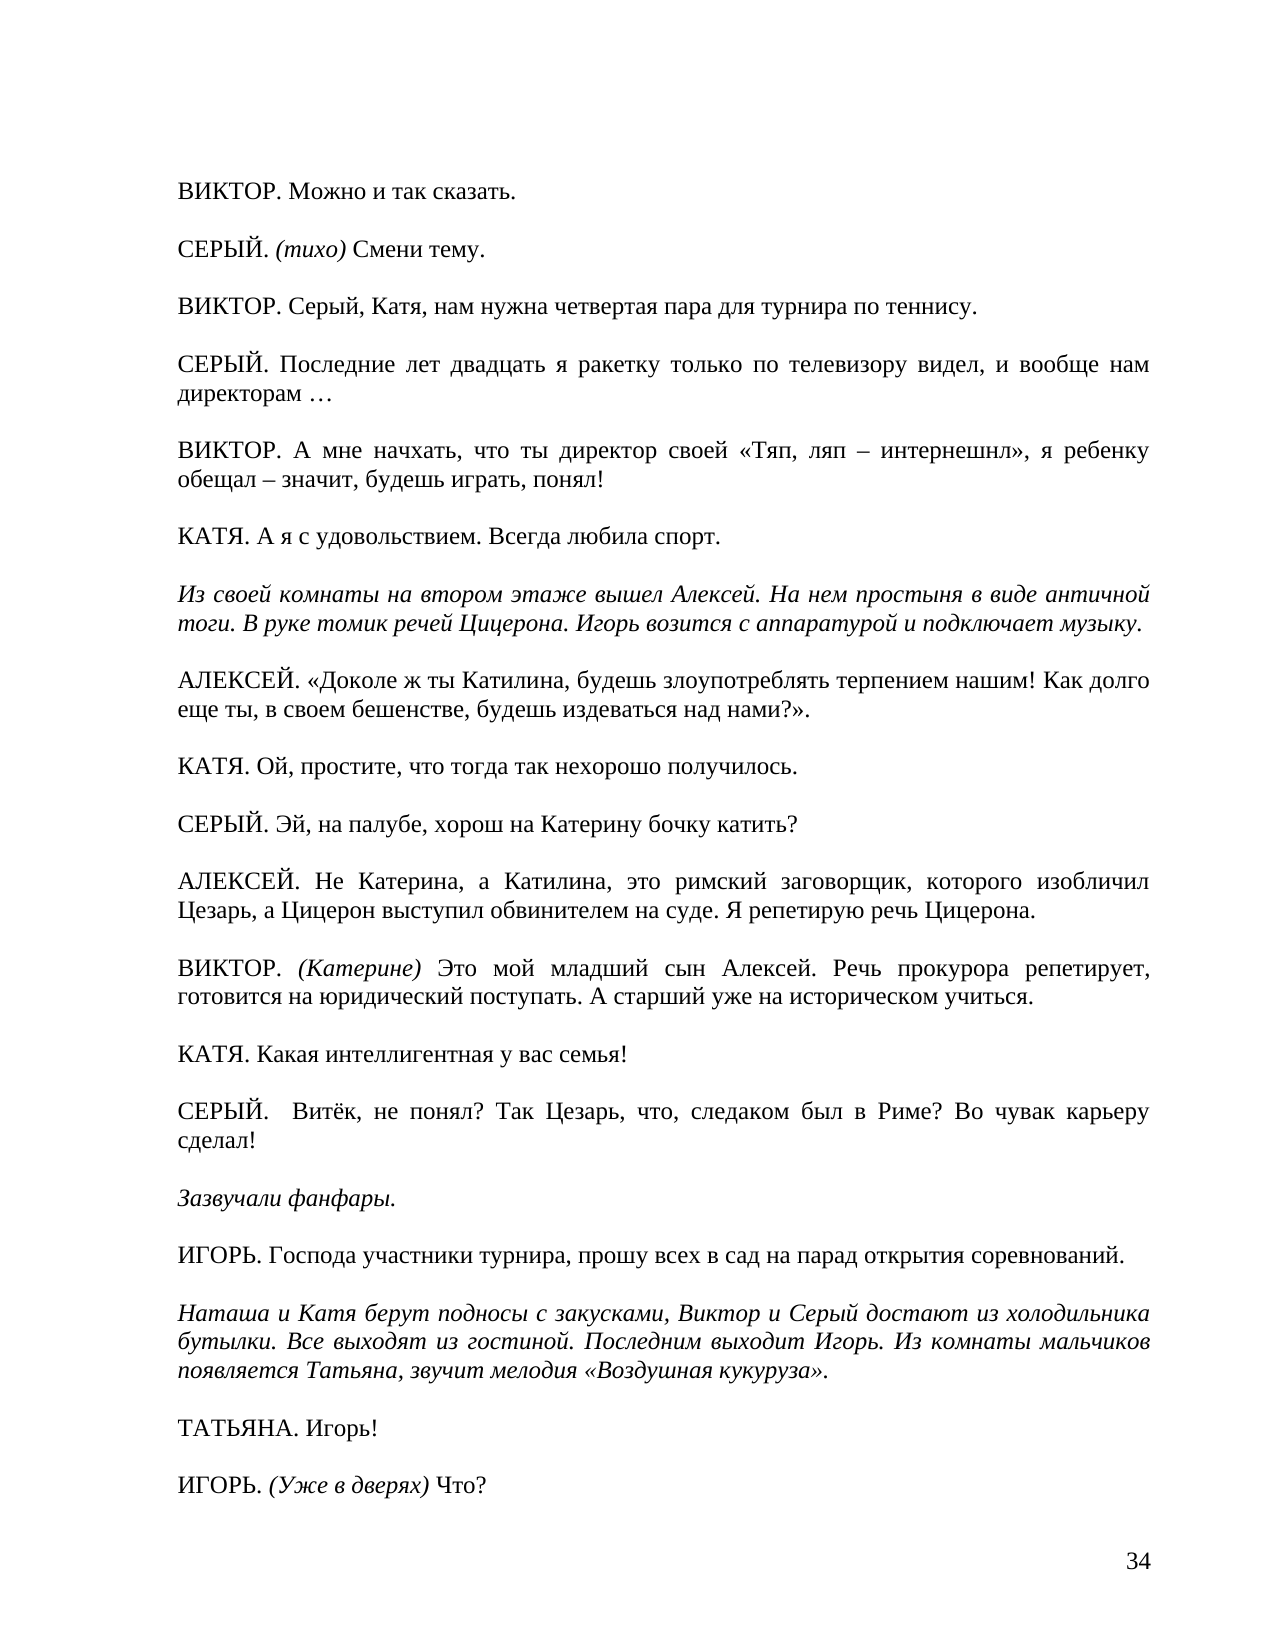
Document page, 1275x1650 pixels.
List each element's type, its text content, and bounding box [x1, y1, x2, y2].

text Зазвучали фанфары. [177, 1183, 1151, 1211]
text КАТЯ. Какая интеллигентная у вас семья! [177, 1039, 1151, 1068]
text Из своей комнаты на втором этаже вышел Алексей. На нем простыня в виде античной тоги. В руке томик речей Цицерона. Игорь возится с аппаратурой и подключает музыку. [177, 579, 1151, 636]
text КАТЯ. Ой, простите, что тогда так нехорошо получилось. [177, 751, 1151, 780]
text СЕРЫЙ. Эй, на палубе, хорош на Катерину бочку катить? [177, 809, 1151, 838]
text СЕРЫЙ. (тихо) Смени тему. [177, 234, 1151, 263]
text ТАТЬЯНА. Игорь! [177, 1413, 1151, 1441]
text СЕРЫЙ. Последние лет двадцать я ракетку только по телевизору видел, и вообще нам директорам … [177, 349, 1151, 406]
text Наташа и Катя берут подносы с закусками, Виктор и Серый достают из холодильника бутылки. Все выходят из гостиной. Последним выходит Игорь. Из комнаты мальчиков появляется Татьяна, звучит мелодия «Воздушная кукуруза». [177, 1298, 1151, 1384]
text ИГОРЬ. Господа участники турнира, прошу всех в сад на парад открытия соревнований. [177, 1240, 1151, 1269]
text ВИКТОР. Можно и так сказать. [177, 176, 1151, 205]
text ИГОРЬ. (Уже в дверях) Что? [177, 1470, 1151, 1499]
text ВИКТОР. Серый, Катя, нам нужна четвертая пара для турнира по теннису. [177, 291, 1151, 320]
text ВИКТОР. А мне начхать, что ты директор своей «Тяп, ляп – интернешнл», я ребенку обещал – значит, будешь играть, понял! [177, 435, 1151, 493]
text АЛЕКСЕЙ. «Доколе ж ты Катилина, будешь злоупотреблять терпением нашим! Как долго еще ты, в своем бешенстве, будешь издеваться над нами?». [177, 665, 1151, 723]
text АЛЕКСЕЙ. Не Катерина, а Катилина, это римский заговорщик, которого изобличил Цезарь, а Цицерон выступил обвинителем на суде. Я репетирую речь Цицерона. [177, 866, 1151, 924]
text ВИКТОР. (Катерине) Это мой младший сын Алексей. Речь прокурора репетирует, готовится на юридический поступать. А старший уже на историческом учиться. [177, 953, 1151, 1010]
text СЕРЫЙ. Витёк, не понял? Так Цезарь, что, следаком был в Риме? Во чувак карьеру сделал! [177, 1096, 1151, 1154]
text КАТЯ. А я с удовольствием. Всегда любила спорт. [177, 521, 1151, 550]
